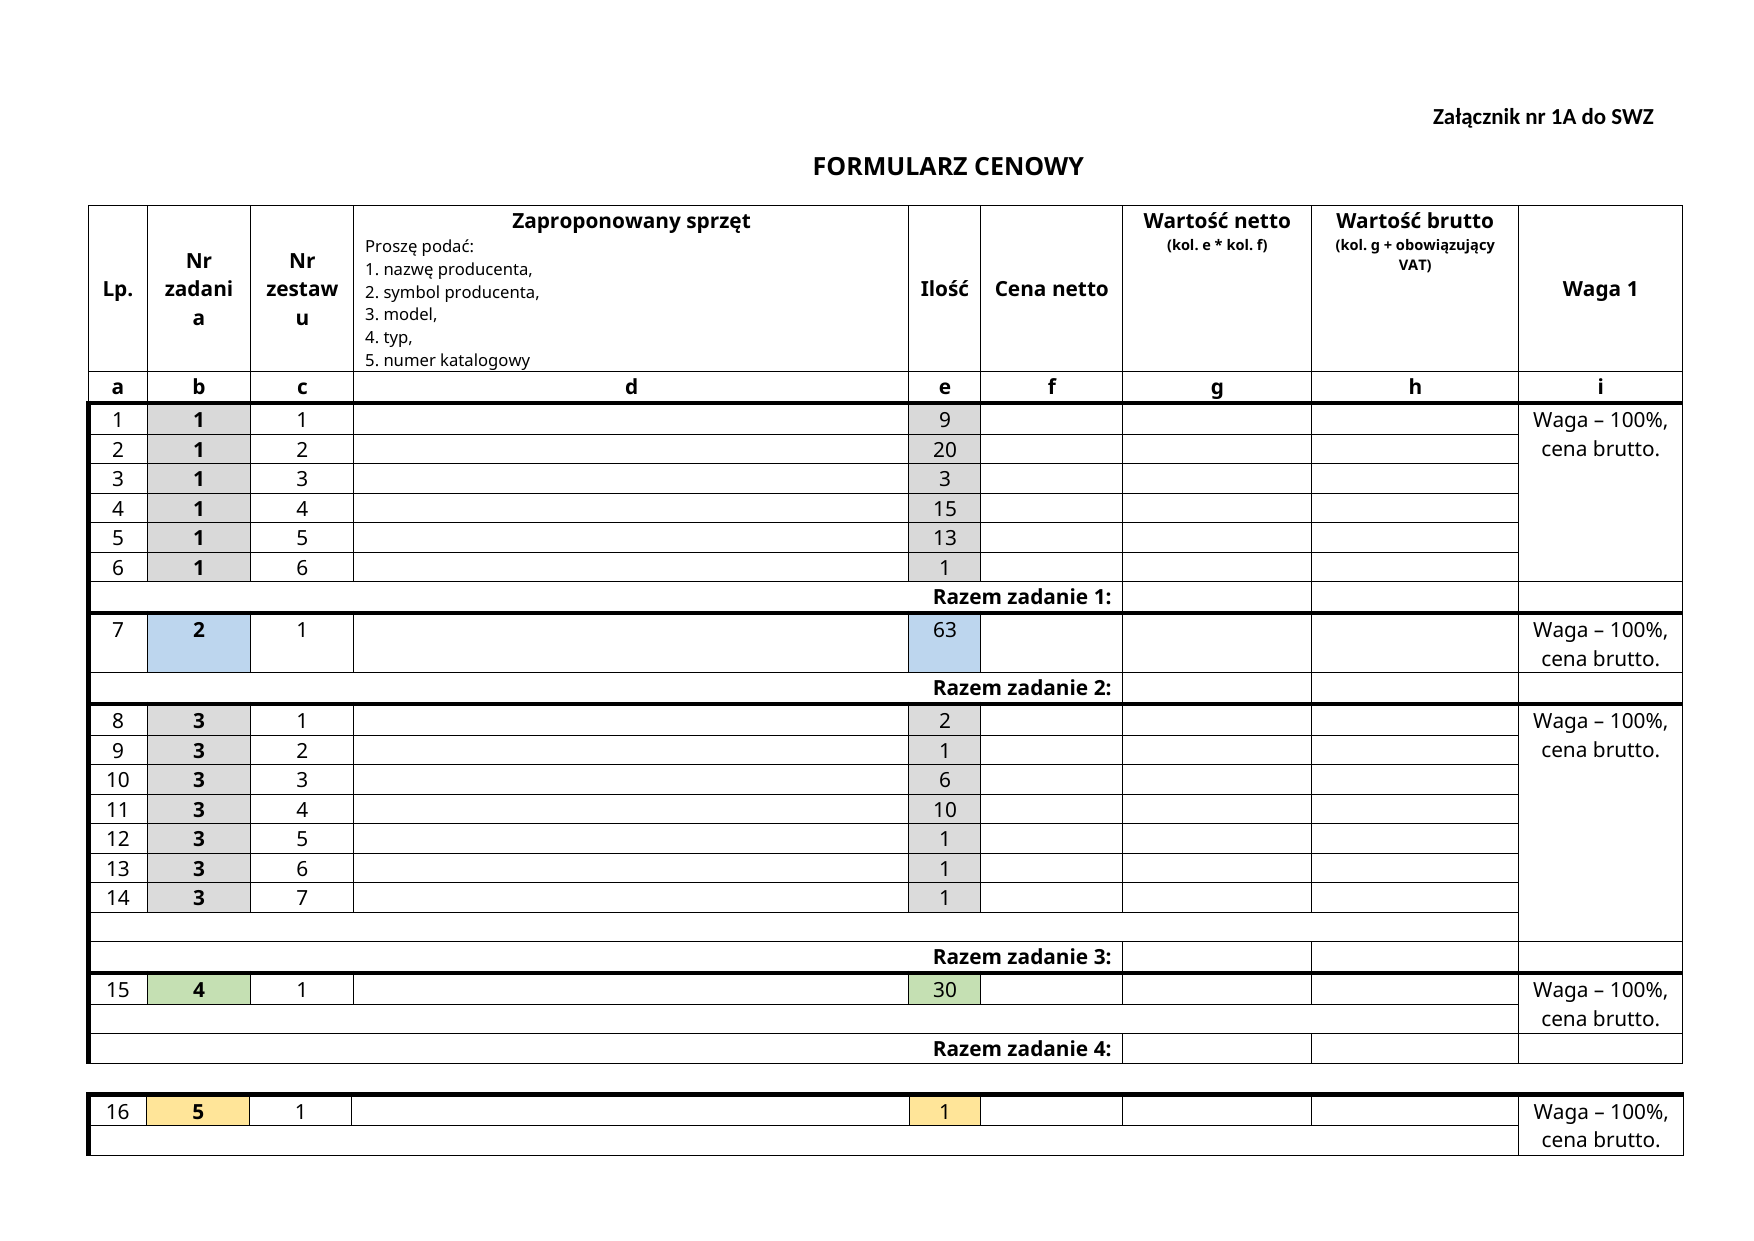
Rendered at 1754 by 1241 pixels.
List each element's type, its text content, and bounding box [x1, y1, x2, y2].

table_cell [1123, 435, 1311, 463]
table_cell 6 [251, 553, 353, 581]
table_cell Waga – 100%, cena brutto. [1519, 975, 1682, 1033]
table_cell 11 [91, 795, 147, 823]
table_cell 20 [909, 435, 980, 463]
table_header Lp. [89, 206, 147, 371]
table_cell 7 [91, 615, 147, 672]
table_cell [1312, 523, 1518, 552]
table_cell [354, 854, 908, 882]
table_cell 4 [148, 975, 250, 1004]
table_cell [981, 523, 1122, 552]
table_cell Waga – 100%, cena brutto. [1519, 615, 1682, 672]
table_cell 63 [909, 615, 980, 672]
table_cell [354, 464, 908, 493]
table_cell [981, 615, 1122, 672]
table_cell [981, 405, 1122, 434]
table_cell 3 [148, 824, 250, 853]
table_header Wartość brutto (kol. g + obowiązujący VAT) [1312, 206, 1518, 371]
table_cell [1123, 795, 1311, 823]
text Załącznik nr 1A do SWZ [148, 102, 1654, 130]
table_cell [1123, 523, 1311, 552]
table_cell [1123, 464, 1311, 493]
table_cell [981, 975, 1122, 1004]
table_cell [354, 553, 908, 581]
table_cell [1519, 942, 1682, 971]
table_cell 2 [251, 435, 353, 463]
table_cell 30 [909, 975, 980, 1004]
table_cell [1123, 824, 1311, 853]
table_cell 3 [148, 795, 250, 823]
table_cell [354, 494, 908, 522]
table_cell [1123, 553, 1311, 581]
table_cell 6 [251, 854, 353, 882]
table_cell 5 [251, 824, 353, 853]
table_cell [1123, 673, 1311, 702]
table_header Nr zadania [148, 206, 250, 371]
table_cell [981, 494, 1122, 522]
table_cell 9 [909, 405, 980, 434]
table_cell 3 [148, 736, 250, 764]
table_cell 14 [91, 883, 147, 912]
table_cell [981, 464, 1122, 493]
table_cell [1312, 795, 1518, 823]
text FORMULARZ CENOWY [148, 149, 1606, 183]
table_cell [91, 913, 1518, 941]
table_cell [91, 1005, 1518, 1033]
table_cell [1312, 975, 1518, 1004]
table_cell 1 [148, 494, 250, 522]
table_cell 1 [251, 615, 353, 672]
table_cell [1123, 582, 1311, 611]
table_cell [1519, 673, 1682, 702]
table_cell [354, 405, 908, 434]
table_cell 3 [148, 883, 250, 912]
table_cell 15 [91, 975, 147, 1004]
table_cell Razem zadanie 2: [91, 673, 1122, 702]
table_cell 1 [148, 553, 250, 581]
table_cell e [909, 372, 980, 401]
table_cell [1123, 975, 1311, 1004]
table_cell [1123, 942, 1311, 971]
table_cell 5 [251, 523, 353, 552]
table_cell Waga – 100%, cena brutto. [1519, 706, 1682, 941]
table_cell d [354, 372, 908, 401]
table_cell 10 [91, 765, 147, 794]
table_cell 1 [909, 883, 980, 912]
table_cell [354, 975, 908, 1004]
table_cell [1312, 824, 1518, 853]
table_cell [1123, 1034, 1311, 1063]
table_cell [1312, 854, 1518, 882]
table_cell [981, 765, 1122, 794]
table_cell 6 [909, 765, 980, 794]
table_header 5 [147, 1097, 249, 1125]
table_cell 3 [148, 854, 250, 882]
table_header Wartość netto (kol. e * kol. f) [1123, 206, 1311, 371]
table_cell 8 [91, 706, 147, 735]
table_cell 5 [91, 523, 147, 552]
table_cell c [251, 372, 353, 401]
table_cell 4 [91, 494, 147, 522]
table_cell 4 [251, 795, 353, 823]
table_cell 3 [148, 706, 250, 735]
table_cell [1312, 553, 1518, 581]
table_cell [1312, 615, 1518, 672]
table_cell [1123, 494, 1311, 522]
table_cell 4 [251, 494, 353, 522]
table_cell h [1312, 372, 1518, 401]
table_cell 1 [909, 736, 980, 764]
table_cell [1123, 883, 1311, 912]
table_cell [354, 435, 908, 463]
table_cell [354, 615, 908, 672]
table_cell 13 [909, 523, 980, 552]
table_cell [354, 706, 908, 735]
table_cell [1312, 464, 1518, 493]
table_header 16 [91, 1097, 146, 1125]
table_cell 1 [909, 824, 980, 853]
table_cell [981, 824, 1122, 853]
table_cell 1 [148, 405, 250, 434]
table_cell [354, 883, 908, 912]
table_header Cena netto [981, 206, 1122, 371]
table_cell [1312, 736, 1518, 764]
table_cell 1 [148, 523, 250, 552]
table_header [1312, 1097, 1518, 1125]
table_cell 9 [91, 736, 147, 764]
table_cell Waga – 100%, cena brutto. [1519, 405, 1682, 581]
table_cell 3 [251, 765, 353, 794]
table_cell 2 [909, 706, 980, 735]
table_cell 1 [251, 975, 353, 1004]
table_cell [91, 1126, 1518, 1155]
table_header [352, 1097, 909, 1125]
table_cell [1519, 1034, 1682, 1063]
table_cell 2 [251, 736, 353, 764]
table_cell [981, 854, 1122, 882]
table_cell [981, 736, 1122, 764]
table_cell [354, 523, 908, 552]
table_cell [1123, 854, 1311, 882]
table_cell [981, 883, 1122, 912]
table_cell 10 [909, 795, 980, 823]
table_cell 3 [91, 464, 147, 493]
table_cell [354, 795, 908, 823]
table_cell Razem zadanie 3: [91, 942, 1122, 971]
table_cell [1312, 706, 1518, 735]
table_cell 1 [909, 553, 980, 581]
table_cell [1312, 942, 1518, 971]
table_cell [981, 706, 1122, 735]
table_cell [1312, 405, 1518, 434]
table_cell [981, 435, 1122, 463]
table_cell [1312, 1034, 1518, 1063]
table_cell 13 [91, 854, 147, 882]
table_header Ilość [909, 206, 980, 371]
table_cell 12 [91, 824, 147, 853]
table_cell 1 [148, 435, 250, 463]
table_header Waga 1 [1519, 206, 1682, 371]
table_header 1 [250, 1097, 351, 1125]
table_cell [1123, 736, 1311, 764]
table_header 1 [910, 1097, 980, 1125]
table_cell i [1519, 372, 1682, 401]
table_cell Razem zadanie 1: [91, 582, 1122, 611]
table_header [981, 1097, 1122, 1125]
table_cell [1312, 582, 1518, 611]
table_cell b [148, 372, 250, 401]
table_cell 2 [91, 435, 147, 463]
table_cell [1519, 582, 1682, 611]
table_cell 1 [251, 706, 353, 735]
table_cell [1123, 615, 1311, 672]
table_cell [1312, 765, 1518, 794]
table_cell [1312, 494, 1518, 522]
table_cell [354, 736, 908, 764]
table_cell 1 [909, 854, 980, 882]
table_cell 7 [251, 883, 353, 912]
table_cell [981, 795, 1122, 823]
table_header Zaproponowany sprzęt Proszę podać: 1. nazwę producenta, 2. symbol producenta, 3. model, 4. typ, 5. numer katalogowy [354, 206, 908, 371]
table_cell f [981, 372, 1122, 401]
table_cell [1312, 435, 1518, 463]
table_cell [1123, 706, 1311, 735]
table_cell 1 [251, 405, 353, 434]
table_cell 2 [148, 615, 250, 672]
table_cell [1312, 883, 1518, 912]
table_cell [1123, 405, 1311, 434]
table_cell 3 [148, 765, 250, 794]
table_cell a [89, 372, 147, 401]
table_cell g [1123, 372, 1311, 401]
table_header Waga – 100%, cena brutto. [1519, 1097, 1683, 1155]
table_cell Razem zadanie 4: [91, 1034, 1122, 1063]
table_cell [1312, 673, 1518, 702]
table_cell 1 [91, 405, 147, 434]
table_cell [981, 553, 1122, 581]
table_cell 15 [909, 494, 980, 522]
table_cell [354, 765, 908, 794]
table_cell [1123, 765, 1311, 794]
table_cell 3 [251, 464, 353, 493]
table_header [1123, 1097, 1311, 1125]
table_cell 6 [91, 553, 147, 581]
table_cell 1 [148, 464, 250, 493]
table_cell 3 [909, 464, 980, 493]
table_cell [354, 824, 908, 853]
table_header Nr zestawu [251, 206, 353, 371]
